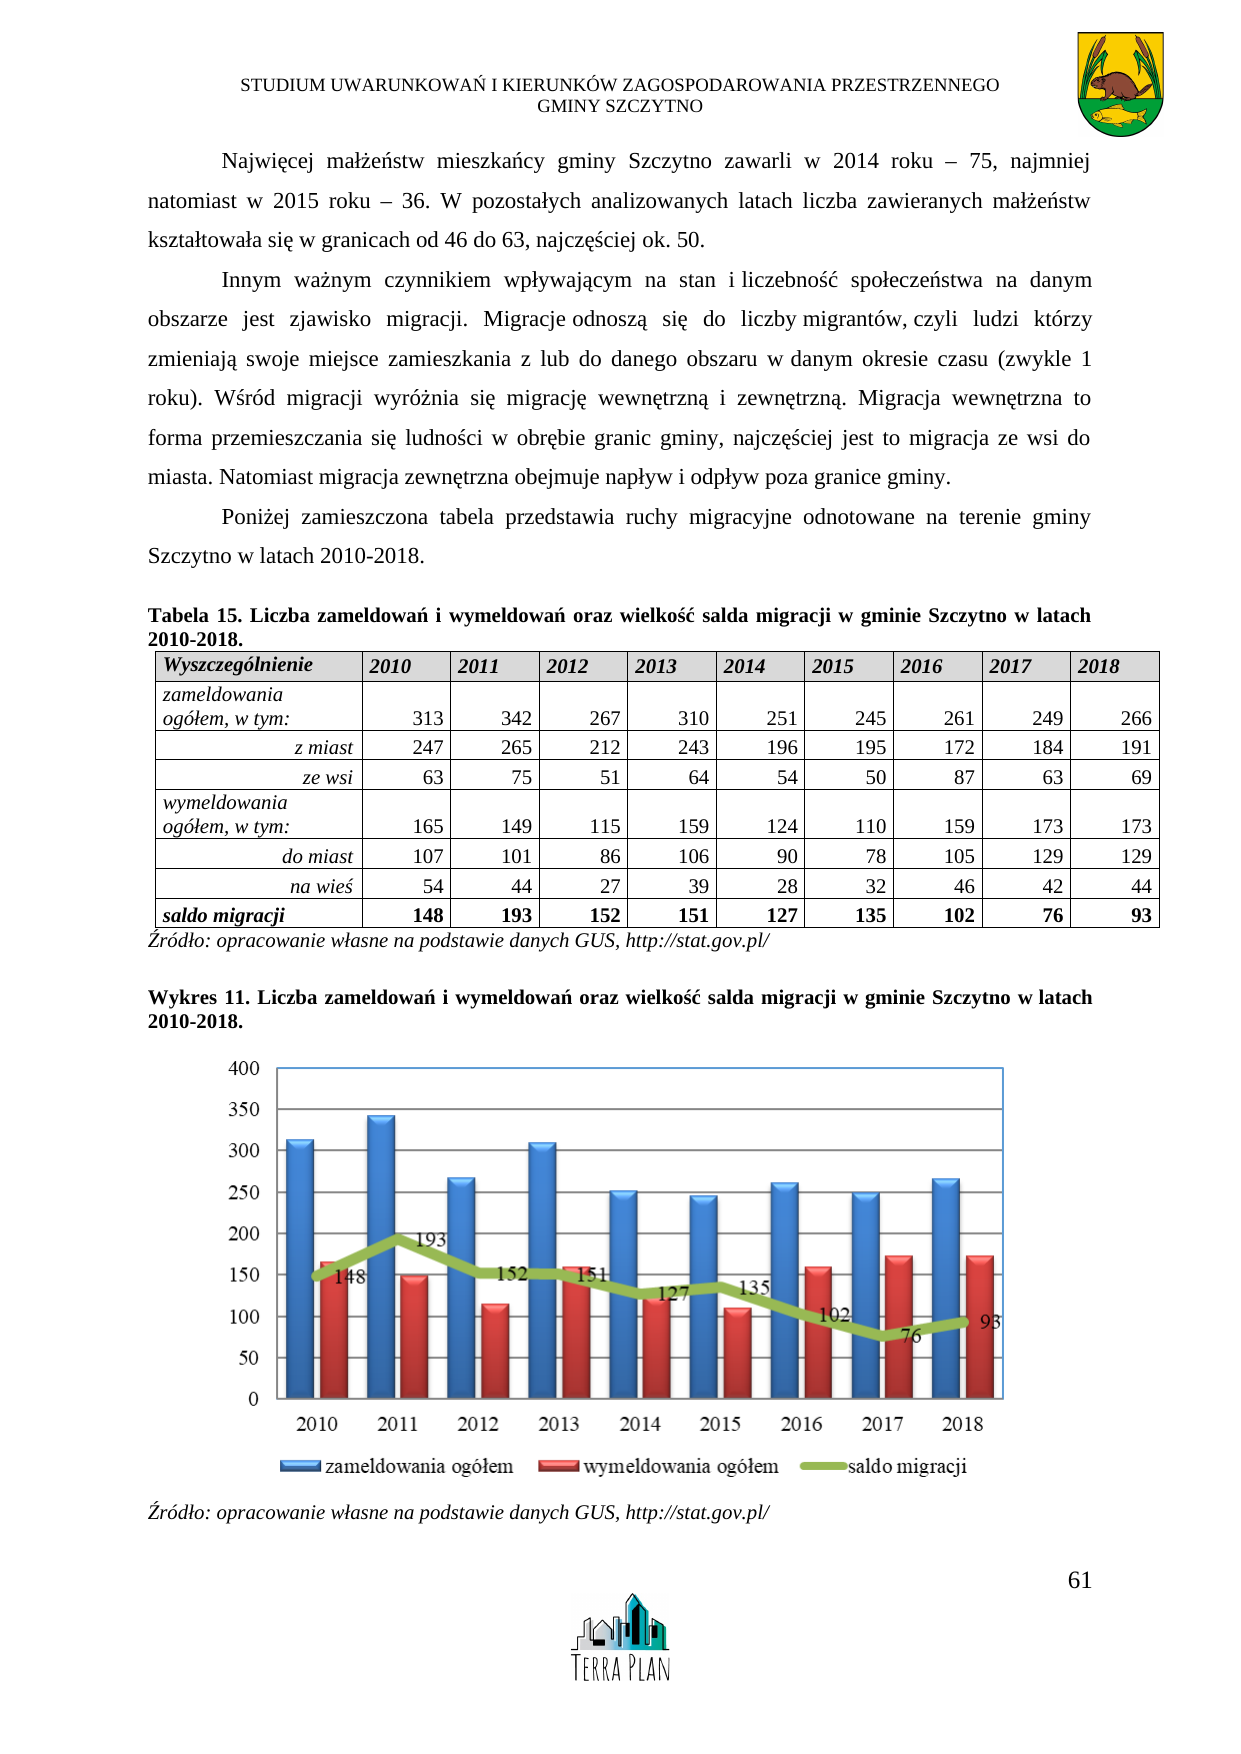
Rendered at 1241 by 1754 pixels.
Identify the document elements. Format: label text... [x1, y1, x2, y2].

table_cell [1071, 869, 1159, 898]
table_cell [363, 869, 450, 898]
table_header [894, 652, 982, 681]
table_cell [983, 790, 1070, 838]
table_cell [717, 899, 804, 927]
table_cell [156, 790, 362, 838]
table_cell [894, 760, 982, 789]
text Wykres 11. Liczba zameldowań i wymeldowań oraz wielkość salda migracji w gminie Szczytno w latach 2010-2018. [148, 985, 1093, 1033]
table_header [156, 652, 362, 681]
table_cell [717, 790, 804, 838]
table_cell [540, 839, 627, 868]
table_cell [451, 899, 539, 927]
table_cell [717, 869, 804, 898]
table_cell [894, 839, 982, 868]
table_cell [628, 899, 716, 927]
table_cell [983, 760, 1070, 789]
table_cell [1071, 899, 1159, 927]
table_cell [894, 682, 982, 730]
text Źródło: opracowanie własne na podstawie danych GUS, http://stat.gov.pl/ [148, 1500, 1093, 1524]
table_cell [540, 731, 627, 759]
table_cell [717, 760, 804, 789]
picture [570, 1593, 670, 1681]
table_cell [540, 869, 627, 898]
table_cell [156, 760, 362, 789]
text Najwięcej małżeństw mieszkańcy gminy Szczytno zawarli w 2014 roku – 75, najmniej natomiast w 2015 roku – 36. W pozostałych analizowanych latach liczba zawieranych małżeństw kształtowała się w granicach od 46 do 63, najczęściej ok. 50. [148, 213, 1093, 253]
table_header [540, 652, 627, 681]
text Innym ważnym czynnikiem wpływającym na stan i liczebność społeczeństwa na danym obszarze jest zjawisko migracji. Migracje odnoszą się do liczby migrantów, czyli ludzi którzy zmieniają swoje miejsce zamieszkania z lub do danego obszaru w danym okresie czasu (zwykle 1 roku). Wśród migracji wyróżnia się migrację wewnętrzną i zewnętrzną. Migracja wewnętrzna to forma przemieszczania się ludności w obrębie granic gminy, najczęściej jest to migracja ze wsi do miasta. Natomiast migracja zewnętrzna obejmuje napływ i odpływ poza granice gminy. [148, 266, 1093, 490]
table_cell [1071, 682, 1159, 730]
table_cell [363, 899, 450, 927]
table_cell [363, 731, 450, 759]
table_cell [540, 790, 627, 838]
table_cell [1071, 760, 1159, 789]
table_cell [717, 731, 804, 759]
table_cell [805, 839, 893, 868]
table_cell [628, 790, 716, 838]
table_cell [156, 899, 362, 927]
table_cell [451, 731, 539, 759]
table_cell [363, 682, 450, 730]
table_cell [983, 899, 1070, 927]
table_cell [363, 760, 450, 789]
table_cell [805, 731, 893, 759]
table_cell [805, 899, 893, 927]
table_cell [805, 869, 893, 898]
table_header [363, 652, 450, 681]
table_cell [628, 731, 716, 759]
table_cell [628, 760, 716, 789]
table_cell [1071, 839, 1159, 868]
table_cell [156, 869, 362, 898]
text Najwięcej małżeństw mieszkańcy gminy Szczytno zawarli w 2014 roku – 75, najmniej natomiast w 2015 roku – 36. W pozostałych analizowanych latach liczba zawieranych małżeństw kształtowała się w granicach od 46 do 63, najczęściej ok. 50. [148, 148, 1093, 187]
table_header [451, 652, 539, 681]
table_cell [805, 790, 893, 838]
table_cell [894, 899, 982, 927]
text Poniżej zamieszczona tabela przedstawia ruchy migracyjne odnotowane na terenie gminy Szczytno w latach 2010-2018. [148, 503, 1093, 569]
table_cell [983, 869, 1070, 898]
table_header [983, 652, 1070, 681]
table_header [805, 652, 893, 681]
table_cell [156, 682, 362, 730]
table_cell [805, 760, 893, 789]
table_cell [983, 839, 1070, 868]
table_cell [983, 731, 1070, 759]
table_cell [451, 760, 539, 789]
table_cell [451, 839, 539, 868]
picture [1077, 32, 1164, 137]
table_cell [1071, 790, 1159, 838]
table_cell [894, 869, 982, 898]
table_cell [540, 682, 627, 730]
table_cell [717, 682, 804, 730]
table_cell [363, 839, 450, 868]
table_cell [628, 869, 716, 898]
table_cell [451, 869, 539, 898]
picture [214, 1045, 1026, 1496]
text Źródło: opracowanie własne na podstawie danych GUS, http://stat.gov.pl/ [148, 928, 1093, 952]
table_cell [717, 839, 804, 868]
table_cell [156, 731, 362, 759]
text Tabela 15. Liczba zameldowań i wymeldowań oraz wielkość salda migracji w gminie Szczytno w latach 2010-2018. [148, 603, 1093, 651]
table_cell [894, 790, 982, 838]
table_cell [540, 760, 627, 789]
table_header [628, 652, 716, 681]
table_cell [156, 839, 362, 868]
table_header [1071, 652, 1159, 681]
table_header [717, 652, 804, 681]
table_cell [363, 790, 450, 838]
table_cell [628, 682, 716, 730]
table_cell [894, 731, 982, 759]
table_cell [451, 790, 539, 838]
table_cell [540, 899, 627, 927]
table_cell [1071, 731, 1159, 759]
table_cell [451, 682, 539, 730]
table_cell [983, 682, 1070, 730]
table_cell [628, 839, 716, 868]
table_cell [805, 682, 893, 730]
